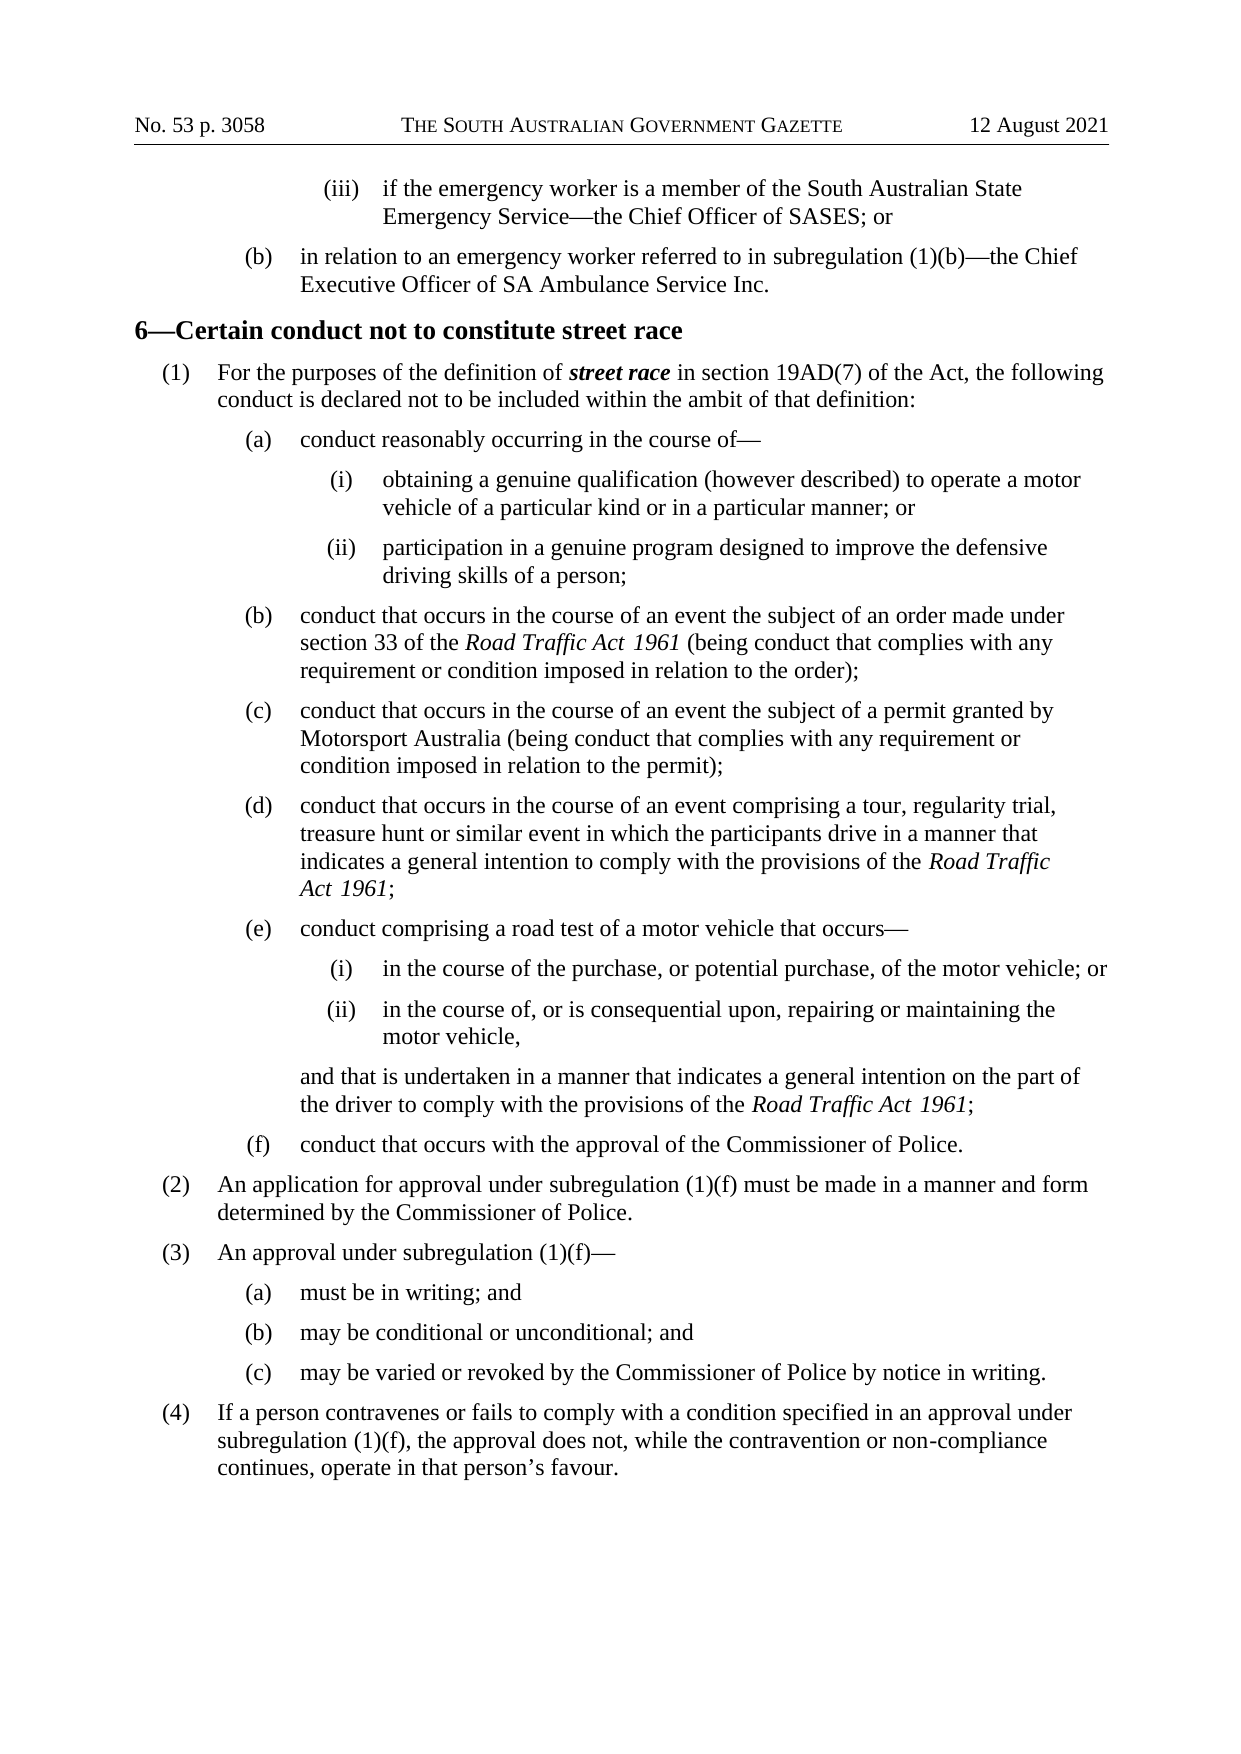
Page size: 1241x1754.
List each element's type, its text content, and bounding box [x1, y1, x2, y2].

text (c) may be varied or revoked by the Commissioner of Police by notice in writing. [217, 1358, 1109, 1386]
text (a) conduct reasonably occurring in the course of— [217, 425, 1109, 453]
text (f) conduct that occurs with the approval of the Commissioner of Police. [217, 1130, 1109, 1158]
text (d) conduct that occurs in the course of an event comprising a tour, regularity trial, treasure hunt or similar event in which the participants drive in a manner that indicates a general intention to comply with the provisions of the Road Traffic Act 1961; [217, 791, 1109, 902]
text and that is undertaken in a manner that indicates a general intention on the part of the driver to comply with the provisions of the Road Traffic Act 1961; [300, 1062, 1109, 1117]
text (1) For the purposes of the definition of street race in section 19AD(7) of the Act, the following conduct is declared not to be included within the ambit of that definition: [134, 358, 1109, 413]
text (b) may be conditional or unconditional; and [217, 1318, 1109, 1346]
text (4) If a person contravenes or fails to comply with a condition specified in an approval under subregulation (1)(f), the approval does not, while the contravention or non-compliance continues, operate in that person’s favour. [134, 1398, 1109, 1481]
text (a) must be in writing; and [217, 1278, 1109, 1306]
text (i) obtaining a genuine qualification (however described) to operate a motor vehicle of a particular kind or in a particular manner; or [300, 465, 1109, 521]
text (3) An approval under subregulation (1)(f)— [134, 1238, 1109, 1265]
text (i) in the course of the purchase, or potential purchase, of the motor vehicle; or [300, 954, 1109, 982]
text (c) conduct that occurs in the course of an event the subject of a permit granted by Motorsport Australia (being conduct that complies with any requirement or condition imposed in relation to the permit); [217, 696, 1109, 779]
text (b) conduct that occurs in the course of an event the subject of an order made under section 33 of the Road Traffic Act 1961 (being conduct that complies with any requirement or condition imposed in relation to the order); [217, 601, 1109, 684]
text (2) An application for approval under subregulation (1)(f) must be made in a manner and form determined by the Commissioner of Police. [134, 1170, 1109, 1225]
text 6—Certain conduct not to constitute street race [134, 314, 1109, 345]
text (iii) if the emergency worker is a member of the South Australian State Emergency Service—the Chief Officer of SASES; or [300, 174, 1109, 229]
text (ii) in the course of, or is consequential upon, repairing or maintaining the motor vehicle, [300, 994, 1109, 1050]
text (ii) participation in a genuine program designed to improve the defensive driving skills of a person; [300, 533, 1109, 588]
text (b) in relation to an emergency worker referred to in subregulation (1)(b)—the Chief Executive Officer of SA Ambulance Service Inc. [217, 242, 1109, 297]
text (e) conduct comprising a road test of a motor vehicle that occurs— [217, 914, 1109, 942]
